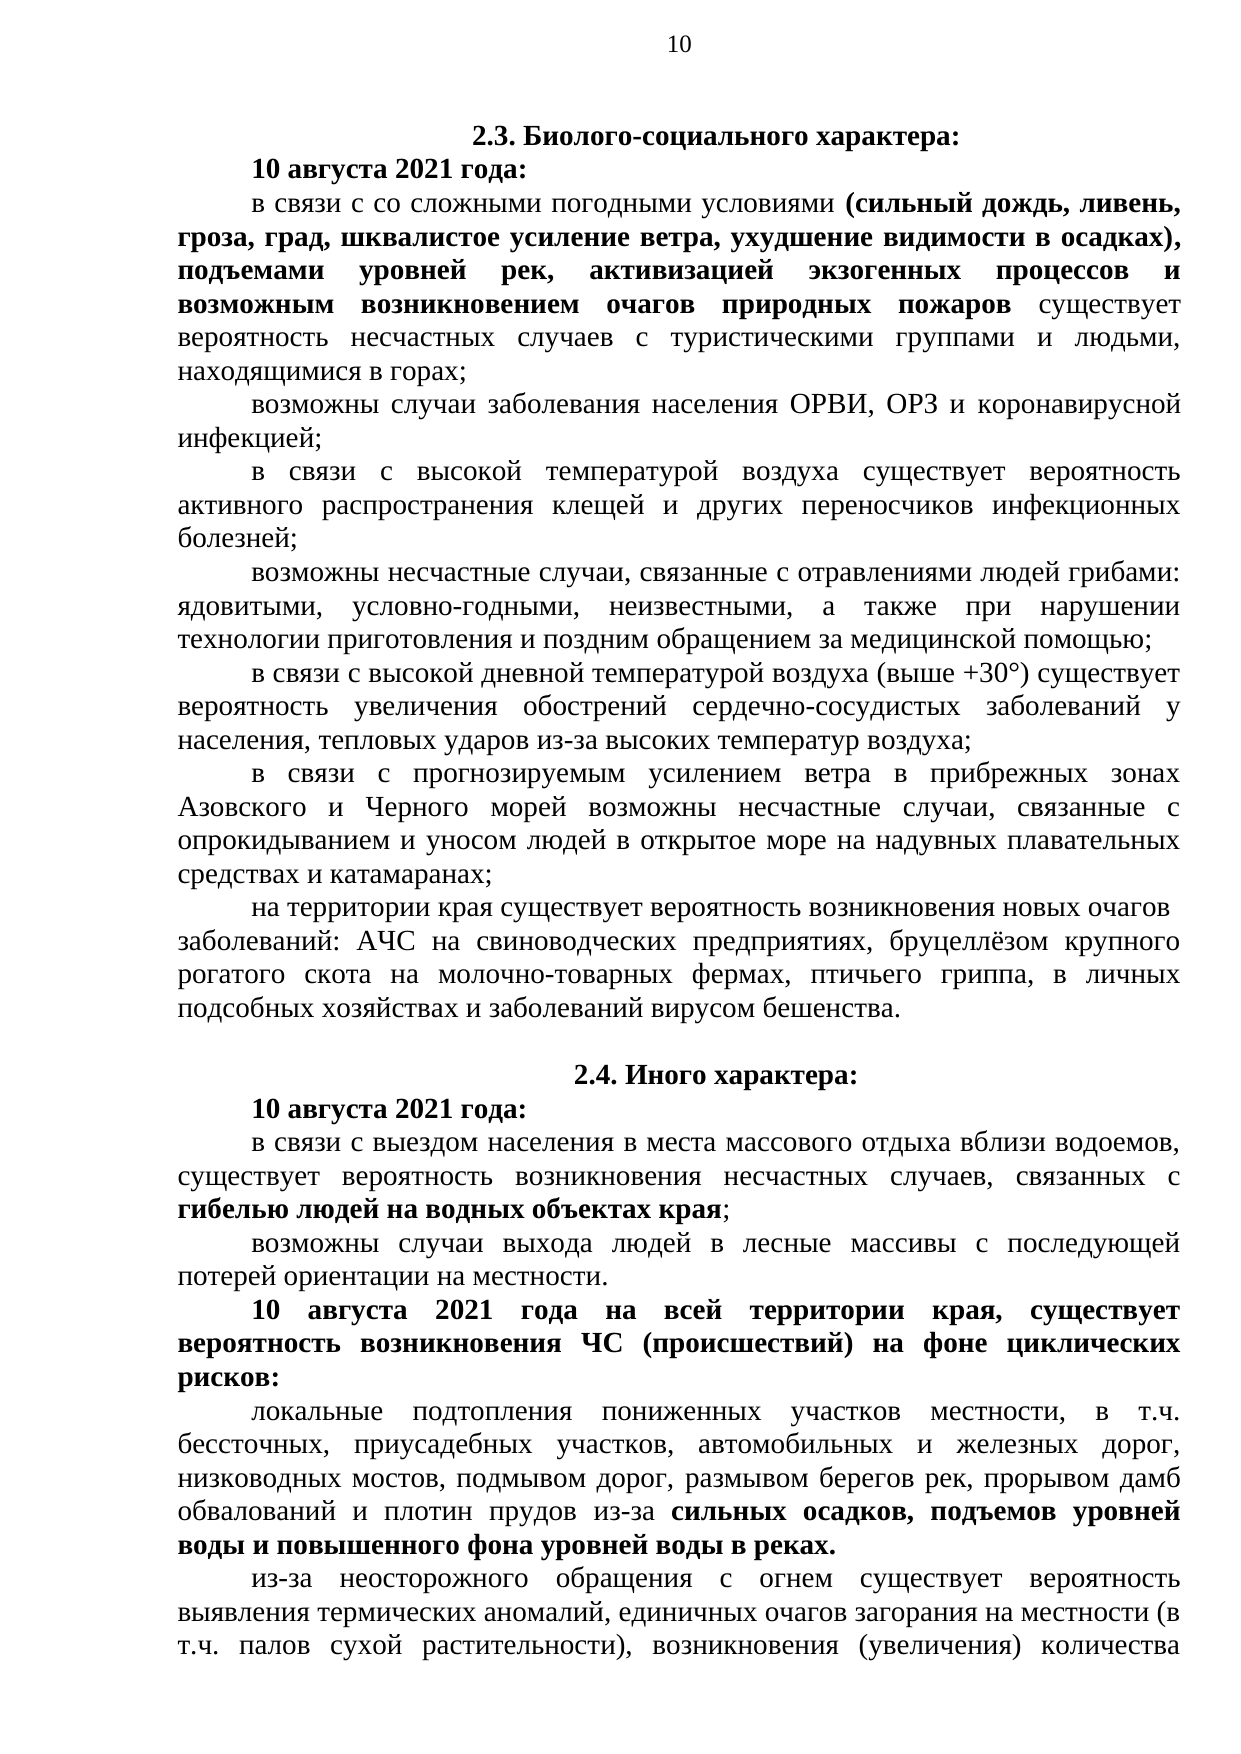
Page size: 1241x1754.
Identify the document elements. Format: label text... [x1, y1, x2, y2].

text возможны случаи заболевания населения ОРВИ, ОРЗ и коронавирусной инфекцией; [177, 386, 1181, 453]
text в связи с со сложными погодными условиями (сильный дождь, ливень, гроза, град, шквалистое усиление ветра, ухудшение видимости в осадках), подъемами уровней рек, активизацией экзогенных процессов и возможным возникновением очагов природных пожаров существует вероятность несчастных случаев с туристическими группами и людьми, находящимися в горах; [177, 185, 1181, 386]
text 10 августа 2021 года: [177, 152, 1181, 185]
text в связи с прогнозируемым усилением ветра в прибрежных зонах Азовского и Черного морей возможны несчастные случаи, связанные с опрокидыванием и уносом людей в открытое море на надувных плавательных средствах и катамаранах; [177, 755, 1181, 889]
text 10 августа 2021 года на всей территории края, существует вероятность возникновения ЧС (происшествий) на фоне циклических рисков: [177, 1292, 1181, 1393]
text возможны случаи выхода людей в лесные массивы с последующей потерей ориентации на местности. [177, 1225, 1181, 1292]
text заболеваний: АЧС на свиноводческих предприятиях, бруцеллёзом крупного рогатого скота на молочно-товарных фермах, птичьего гриппа, в личных подсобных хозяйствах и заболеваний вирусом бешенства. [177, 923, 1181, 1024]
text 2.3. Биолого-социального характера: [177, 118, 1181, 152]
text 2.4. Иного характера: [177, 1057, 1181, 1091]
text в связи с высокой дневной температурой воздуха (выше +30°) существует вероятность увеличения обострений сердечно-сосудистых заболеваний у населения, тепловых ударов из-за высоких температур воздуха; [177, 655, 1181, 755]
text возможны несчастные случаи, связанные с отравлениями людей грибами: ядовитыми, условно-годными, неизвестными, а также при нарушении технологии приготовления и поздним обращением за медицинской помощью; [177, 554, 1181, 655]
text 10 августа 2021 года: [177, 1091, 1181, 1124]
text на территории края существует вероятность возникновения новых очагов [177, 889, 1181, 923]
text в связи с высокой температурой воздуха существует вероятность активного распространения клещей и других переносчиков инфекционных болезней; [177, 453, 1181, 554]
text локальные подтопления пониженных участков местности, в т.ч. бессточных, приусадебных участков, автомобильных и железных дорог, низководных мостов, подмывом дорог, размывом берегов рек, прорывом дамб обвалований и плотин прудов из-за сильных осадков, подъемов уровней воды и повышенного фона уровней воды в реках. [177, 1393, 1181, 1560]
text в связи с выездом населения в места массового отдыха вблизи водоемов, существует вероятность возникновения несчастных случаев, связанных с гибелью людей на водных объектах края; [177, 1124, 1181, 1225]
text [177, 1560, 1181, 1661]
